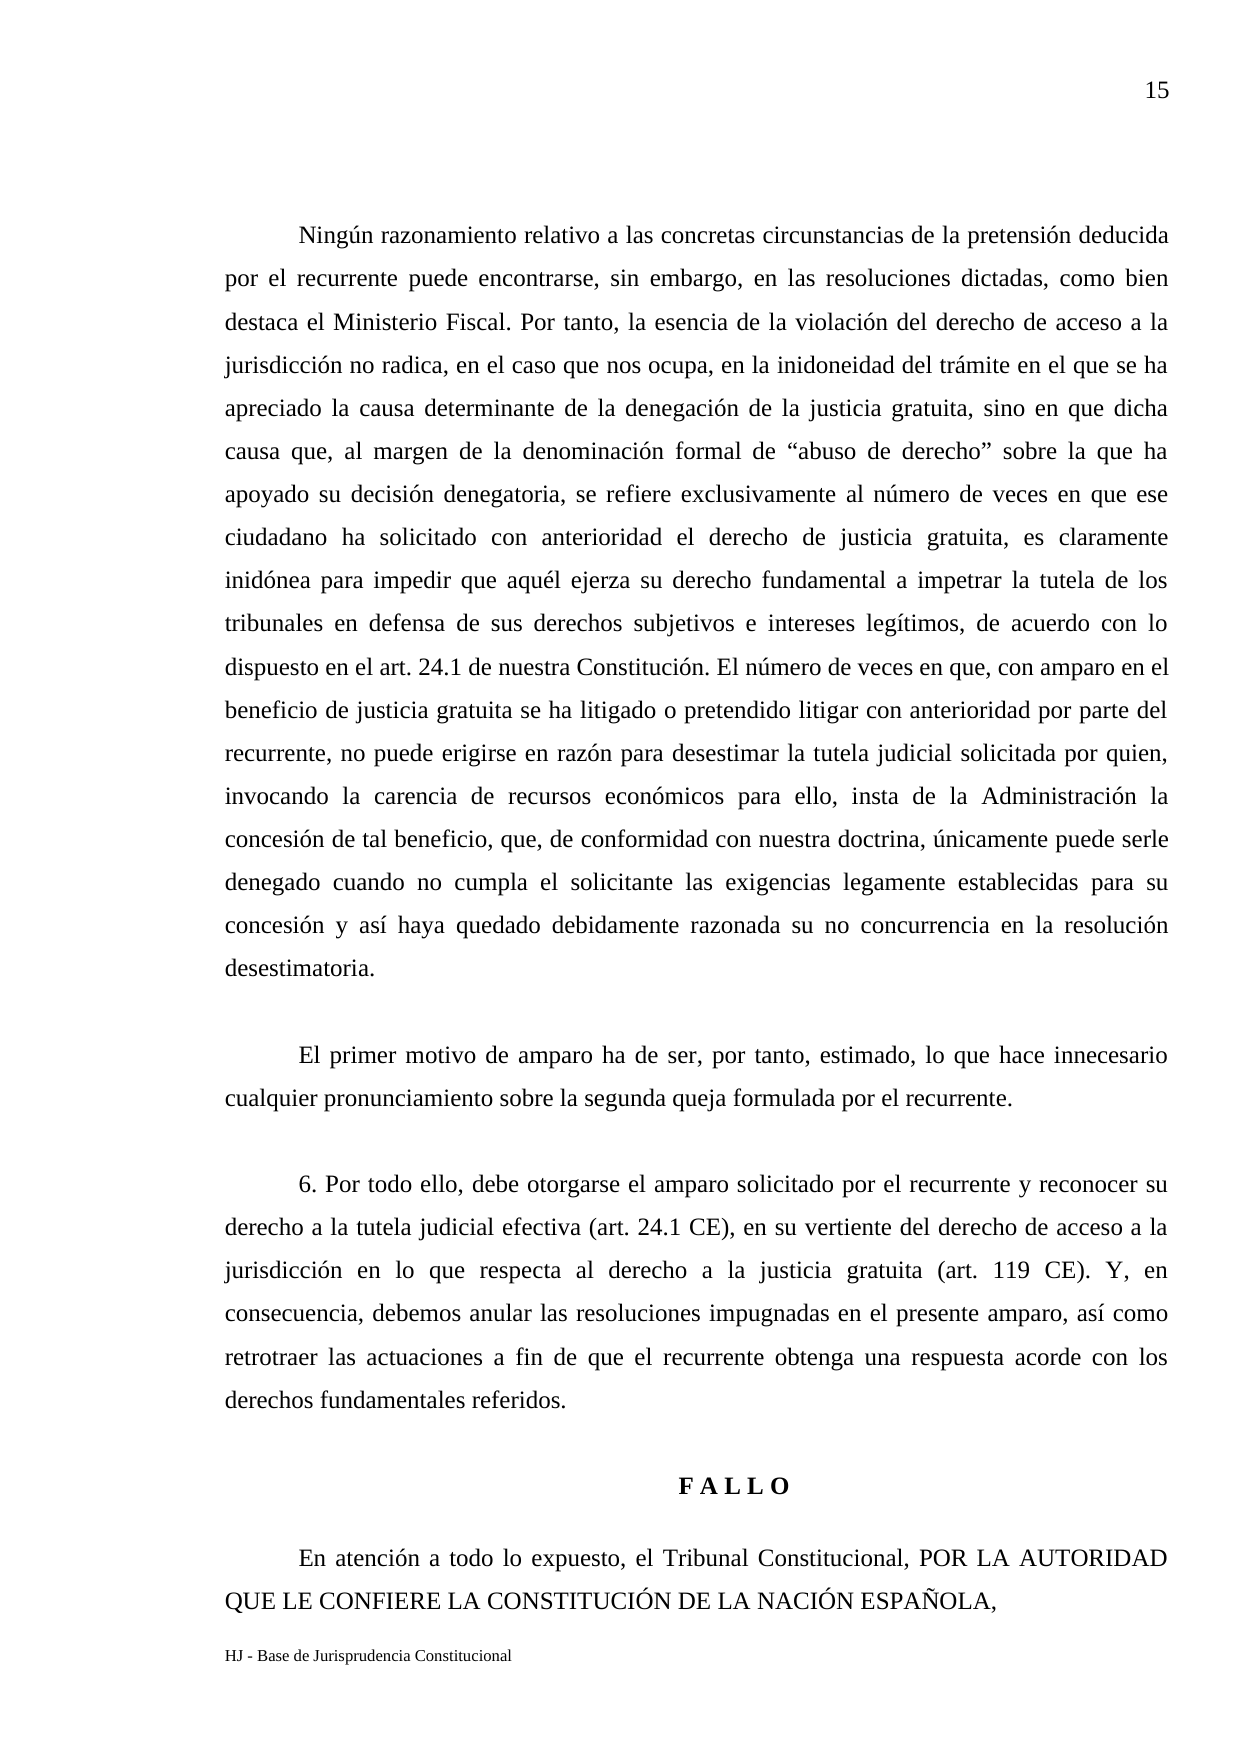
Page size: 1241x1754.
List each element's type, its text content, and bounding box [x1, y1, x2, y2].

text 6. Por todo ello, debe otorgarse el amparo solicitado por el recurrente y reconocer su derecho a la tutela judicial efectiva (art. 24.1 CE), en su vertiente del derecho de acceso a la jurisdicción en lo que respecta al derecho a la justicia gratuita (art. 119 CE). Y, en consecuencia, debemos anular las resoluciones impugnadas en el presente amparo, así como retrotraer las actuaciones a fin de que el recurrente obtenga una respuesta acorde con los derechos fundamentales referidos. [224, 1169, 1169, 1413]
subtitle F A L L O [224, 1471, 1169, 1500]
text El primer motivo de amparo ha de ser, por tanto, estimado, lo que hace innecesario cualquier pronunciamiento sobre la segunda queja formulada por el recurrente. [224, 1040, 1169, 1112]
text En atención a todo lo expuesto, el Tribunal Constitucional, POR LA AUTORIDAD QUE LE CONFIERE LA CONSTITUCIÓN DE LA NACIÓN ESPAÑOLA, [224, 1543, 1169, 1615]
text Ningún razonamiento relativo a las concretas circunstancias de la pretensión deducida por el recurrente puede encontrarse, sin embargo, en las resoluciones dictadas, como bien destaca el Ministerio Fiscal. Por tanto, la esencia de la violación del derecho de acceso a la jurisdicción no radica, en el caso que nos ocupa, en la inidoneidad del trámite en el que se ha apreciado la causa determinante de la denegación de la justicia gratuita, sino en que dicha causa que, al margen de la denominación formal de “abuso de derecho” sobre la que ha apoyado su decisión denegatoria, se refiere exclusivamente al número de veces en que ese ciudadano ha solicitado con anterioridad el derecho de justicia gratuita, es claramente inidónea para impedir que aquél ejerza su derecho fundamental a impetrar la tutela de los tribunales en defensa de sus derechos subjetivos e intereses legítimos, de acuerdo con lo dispuesto en el art. 24.1 de nuestra Constitución. El número de veces en que, con amparo en el beneficio de justicia gratuita se ha litigado o pretendido litigar con anterioridad por parte del recurrente, no puede erigirse en razón para desestimar la tutela judicial solicitada por quien, invocando la carencia de recursos económicos para ello, insta de la Administración la concesión de tal beneficio, que, de conformidad con nuestra doctrina, únicamente puede serle denegado cuando no cumpla el solicitante las exigencias legamente establecidas para su concesión y así haya quedado debidamente razonada su no concurrencia en la resolución desestimatoria. [224, 220, 1169, 982]
